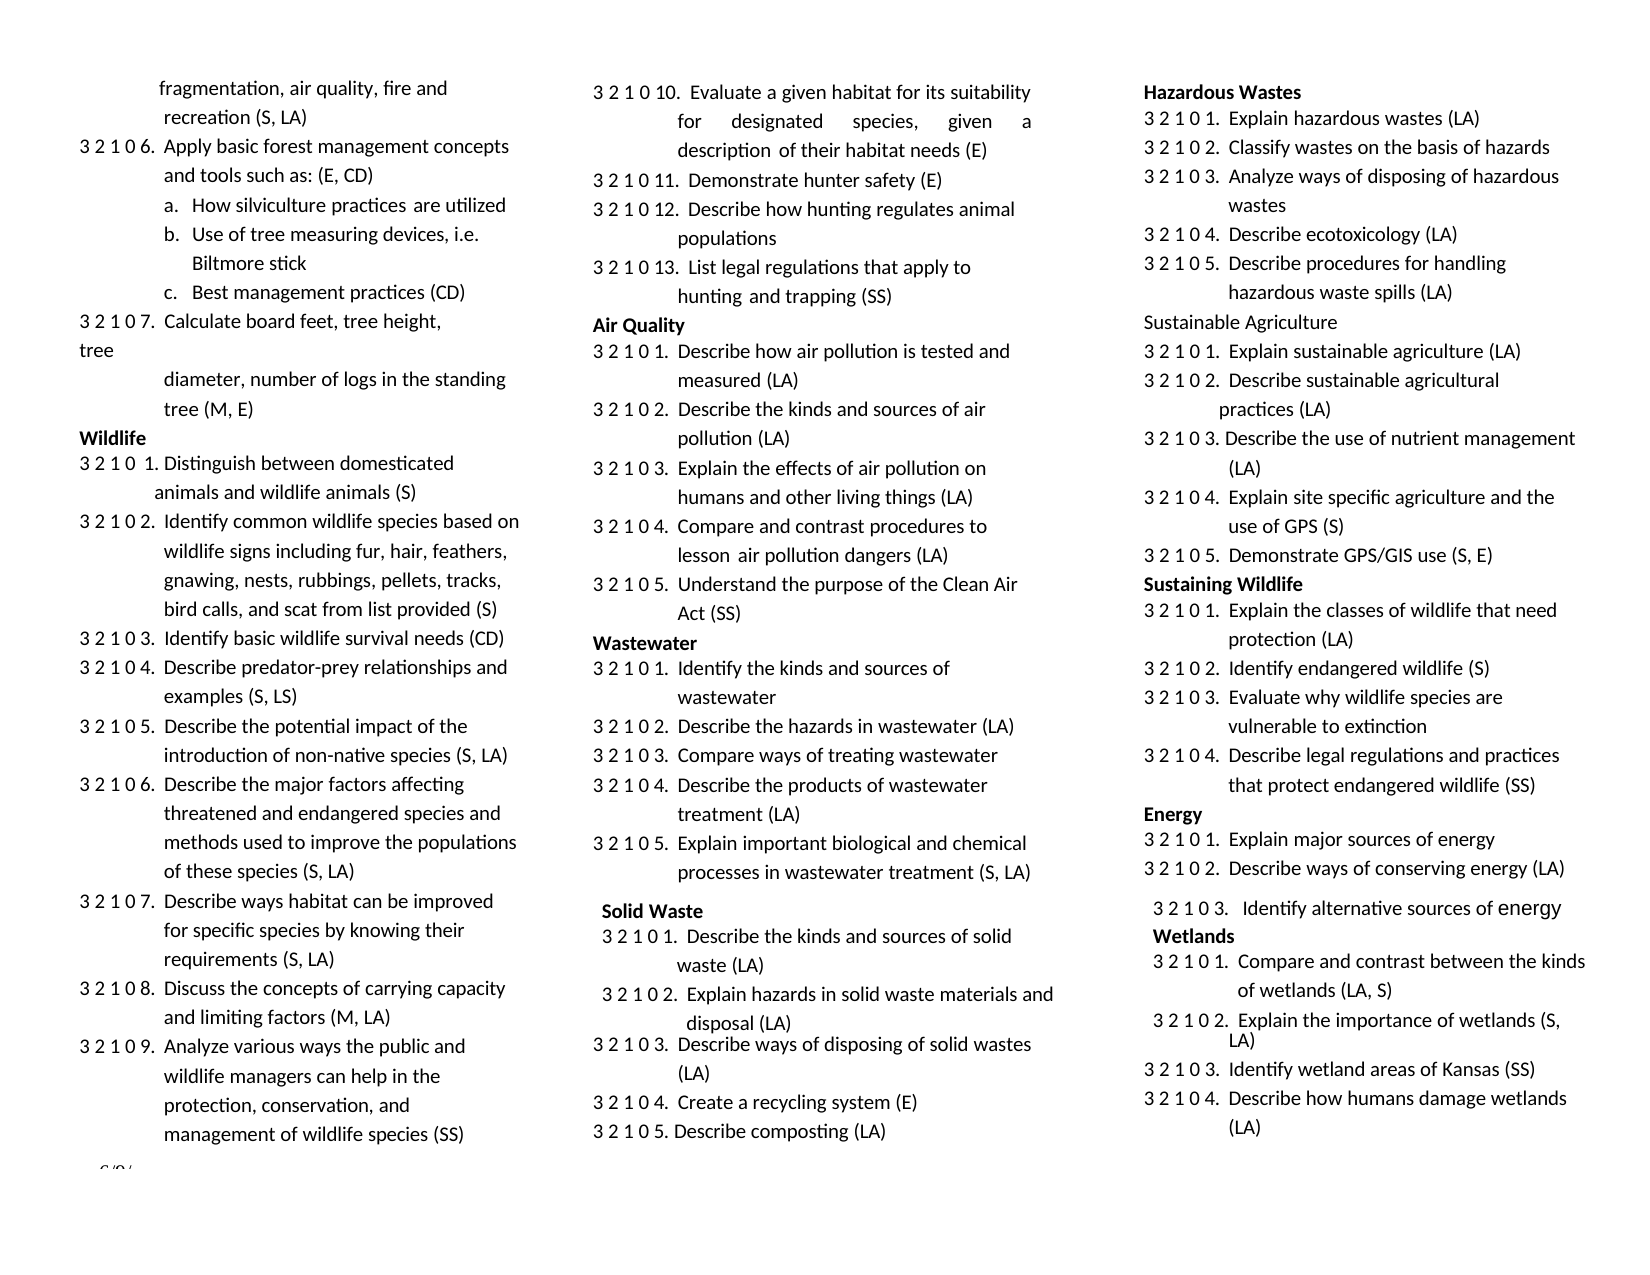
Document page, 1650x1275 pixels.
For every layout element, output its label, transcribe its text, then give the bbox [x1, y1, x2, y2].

text 3 2 1 0 2. Describe the hazards in wastewater (LA) [593, 713, 1044, 739]
text 3 2 1 0 7. Describe ways habitat can be improved for specific species by knowing their requirements (S, LA) [79, 888, 511, 972]
text diameter, number of logs in the standing tree (M, E) [164, 367, 511, 421]
text 3 2 1 0 6. Apply basic forest management concepts and tools such as: (E, CD) [79, 133, 511, 188]
subtitle Energy [1144, 801, 1592, 826]
text 3 2 1 0 2. Describe the kinds and sources of air pollution (LA) [593, 396, 1037, 451]
text 3 2 1 0 2. Classify wastes on the basis of hazards [1144, 134, 1592, 159]
text 3 2 1 0 5. Explain important biological and chemical processes in wastewater treatment (S, LA) [593, 830, 1037, 885]
text 3 2 1 0 1. Identify the kinds and sources of wastewater [593, 655, 1037, 710]
text 3 2 1 0 13. List legal regulations that apply to hunting and trapping (SS) [593, 254, 1037, 309]
list How silviculture practices are utilized [79, 192, 519, 217]
text 3 2 1 0 5. Describe composting (LA) [593, 1118, 1044, 1144]
text 3 2 1 0 3. Describe the use of nutrient management (LA) [1143, 426, 1585, 480]
subtitle Sustaining Wildlife [1144, 571, 1592, 597]
subtitle Wildlife [79, 425, 517, 450]
text 3 2 1 0 3. Identify wetland areas of Kansas (SS) [1144, 1056, 1592, 1082]
text 3 2 1 0 3. Explain the effects of air pollution on humans and other living things (LA) [593, 455, 1037, 509]
text 3 2 1 0 4. Describe the products of wastewater treatment (LA) [593, 772, 1037, 826]
text 3 2 1 0 10. Evaluate a given habitat for its suitability for designated species, given a description of their habitat needs (E) [593, 79, 1032, 163]
text 3 2 1 0 3. Compare ways of treating wastewater [593, 743, 1044, 768]
text Sustainable Agriculture [1144, 309, 1592, 334]
subtitle Hazardous Wastes [1144, 79, 1592, 105]
text 3 2 1 0 3. Identify basic wildlife survival needs (CD) [79, 625, 517, 651]
text 3 2 1 0 4. Describe legal regulations and practices that protect endangered wildlife (SS) [1143, 743, 1585, 797]
text 3 2 1 0 3. Analyze ways of disposing of hazardous wastes [1143, 163, 1585, 218]
text 3 2 1 0 4. Compare and contrast procedures to lesson air pollution dangers (LA) [593, 513, 1044, 568]
list Use of tree measuring devices, i.e. [164, 221, 517, 246]
text 3 2 1 0 1. Explain major sources of energy [1144, 826, 1592, 852]
text Biltmore stick [192, 250, 517, 275]
text fragmentation, air quality, fire and recreation (S, LA) [159, 75, 511, 130]
text 3 2 1 0 4. Describe how humans damage wetlands (LA) [1143, 1085, 1585, 1140]
text 3 2 1 0 2. Describe ways of conserving energy (LA) [1143, 855, 1592, 881]
text 3 2 1 0 1. Explain hazardous wastes (LA) [1144, 105, 1592, 130]
text 3 2 1 0 5. Understand the purpose of the Clean Air Act (SS) [593, 571, 1037, 626]
text 3 2 1 0 1. Distinguish between domesticated animals and wildlife animals (S) [79, 450, 513, 505]
text 3 2 1 0 5. Demonstrate GPS/GIS use (S, E) [1144, 542, 1592, 568]
text LA) [1133, 1027, 1351, 1052]
text 3 2 1 0 6. Describe the major factors affecting threatened and endangered species and methods used to improve the populations of these species (S, LA) [79, 771, 519, 884]
subtitle Air Quality [593, 313, 1044, 338]
text 3 2 1 0 5. Describe procedures for handling hazardous waste spills (LA) [1143, 251, 1585, 305]
text 3 2 1 0 1. Explain sustainable agriculture (LA) [1144, 338, 1592, 363]
text 3 2 1 0 12. Describe how hunting regulates animal populations [593, 196, 1037, 251]
text 3 2 1 0 1. Explain the classes of wildlife that need protection (LA) [1143, 597, 1585, 651]
text 3 2 1 0 2. Identify endangered wildlife (S) [1144, 655, 1592, 681]
text 3 2 1 0 4. Describe predator-prey relationships and examples (S, LS) [79, 654, 511, 709]
text 3 2 1 0 8. Discuss the concepts of carrying capacity and limiting factors (M, LA) [79, 975, 511, 1030]
text 3 2 1 0 9. Analyze various ways the public and wildlife managers can help in the protection, conservation, and management of wildlife species (SS) [79, 1034, 511, 1147]
text 3 2 1 0 4. Describe ecotoxicology (LA) [1144, 221, 1592, 247]
text 3 2 1 0 4. Create a recycling system (E) [593, 1089, 1044, 1114]
text 3 2 1 0 4. Explain site specific agriculture and the use of GPS (S) [1143, 484, 1569, 538]
text 3 2 1 0 1. Describe how air pollution is tested and measured (LA) [593, 338, 1037, 393]
text 3 2 1 0 5. Describe the potential impact of the introduction of non-native species (S, LA) [79, 713, 511, 767]
text 3 2 1 0 3. Describe ways of disposing of solid wastes (LA) [593, 1031, 1037, 1085]
text 3 2 1 0 2. Describe sustainable agricultural practices (LA) [1144, 367, 1569, 422]
text 3 2 1 0 2. Identify common wildlife species based on wildlife signs including fur, hair, feathers, gnawing, nests, rubbings, pellets, tracks, bird calls, and scat from list provided (S) [79, 509, 519, 622]
subtitle Wastewater [593, 630, 1044, 655]
list Best management practices (CD) 3 2 1 0 7. Calculate board feet, tree height, tree [79, 279, 480, 363]
text 3 2 1 0 11. Demonstrate hunter safety (E) [593, 167, 1044, 192]
text 3 2 1 0 3. Evaluate why wildlife species are vulnerable to extinction [1143, 684, 1585, 739]
